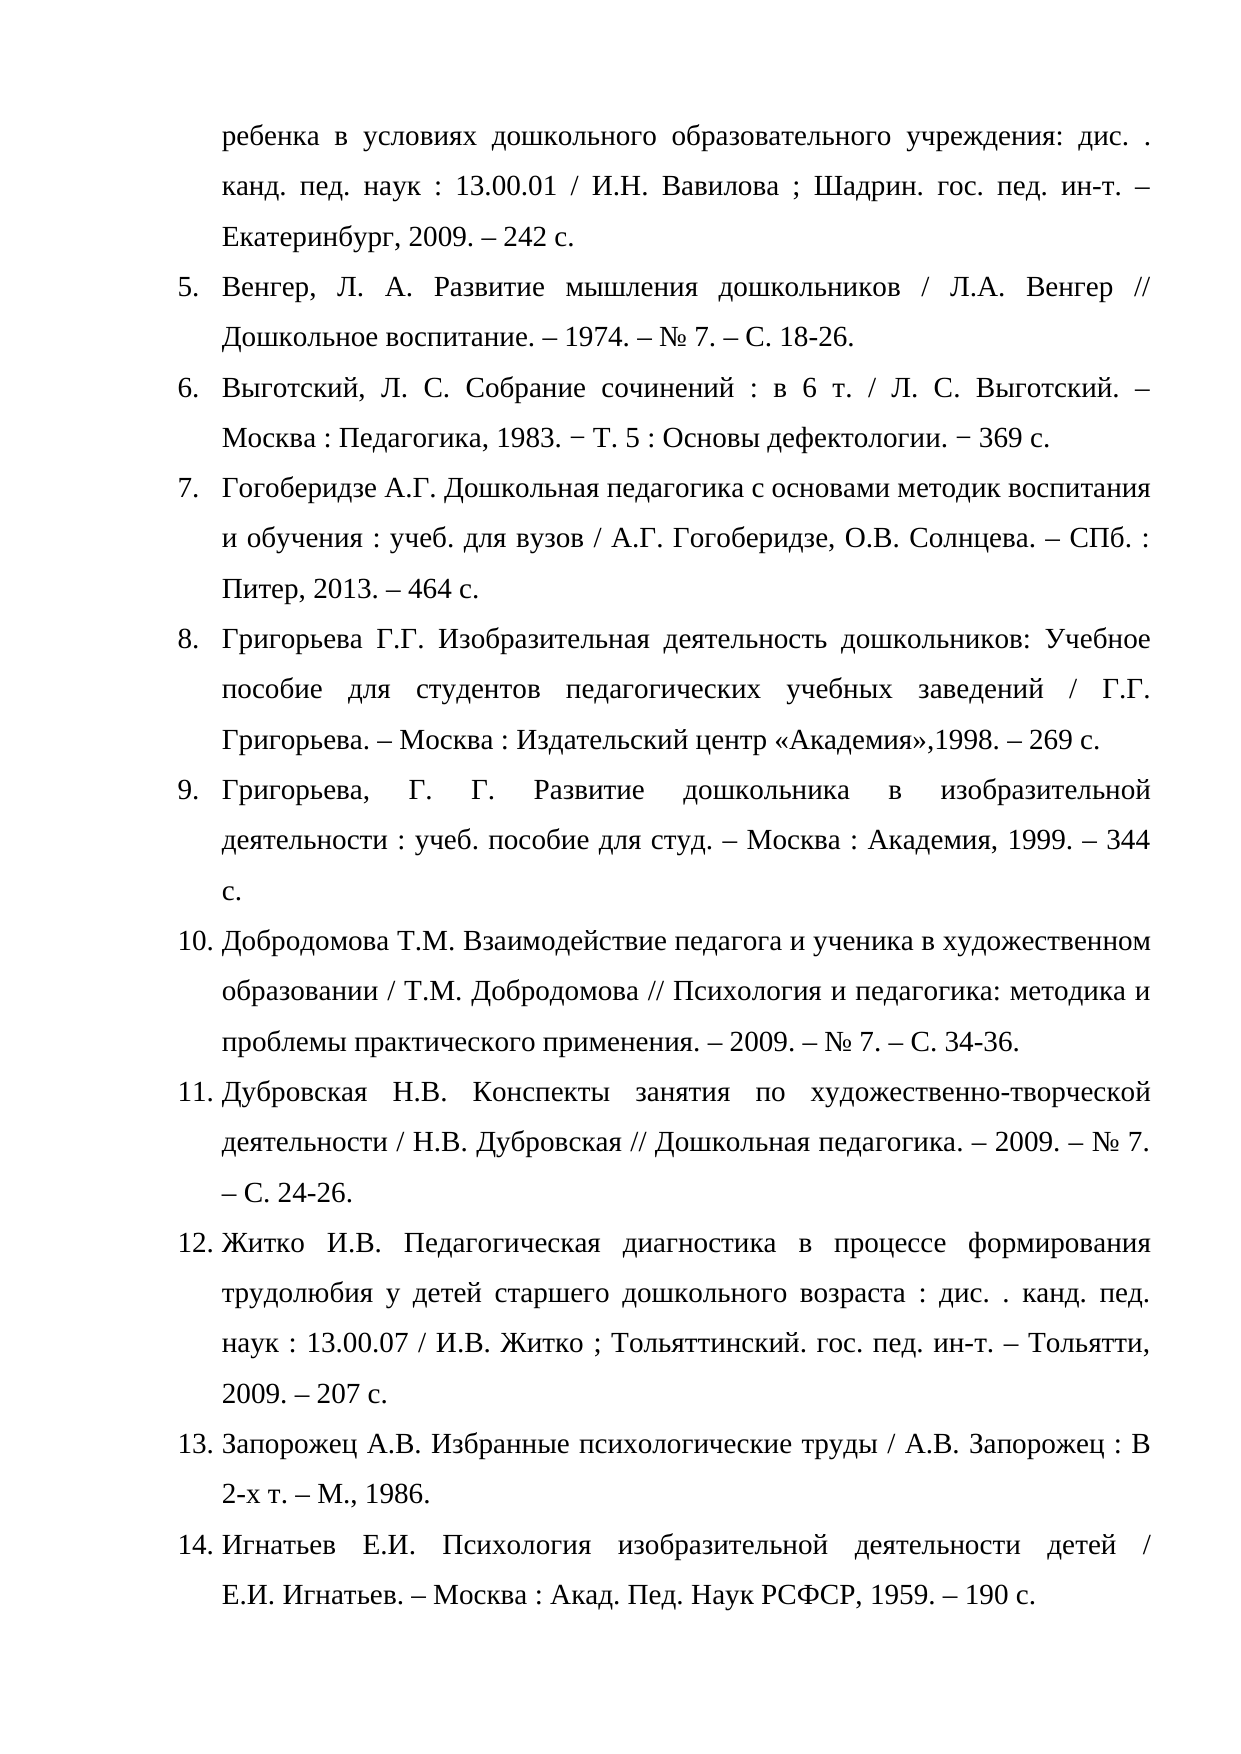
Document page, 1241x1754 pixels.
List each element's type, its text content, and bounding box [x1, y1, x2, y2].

list Гогоберидзе А.Г. Дошкольная педагогика с основами методик воспитания и обучения : учеб. для вузов / А.Г. Гогоберидзе, О.В. Солнцева. – СПб. : Питер, 2013. – 464 с. [177, 470, 1152, 604]
list Добродомова Т.М. Взаимодействие педагога и ученика в художественном образовании / Т.М. Добродомова // Психология и педагогика: методика и проблемы практического применения. – 2009. – № 7. – С. 34-36. [177, 923, 1152, 1057]
list Игнатьев Е.И. Психология изобразительной деятельности детей / Е.И. Игнатьев. – Москва : Акад. Пед. Наук РСФСР, 1959. – 190 с. [177, 1527, 1152, 1611]
list Дубровская Н.В. Конспекты занятия по художественно-творческой деятельности / Н.В. Дубровская // Дошкольная педагогика. – 2009. – № 7. – С. 24-26. [177, 1074, 1152, 1208]
list Житко И.В. Педагогическая диагностика в процессе формирования трудолюбия у детей старшего дошкольного возраста : дис. . канд. пед. наук : 13.00.07 / И.В. Житко ; Тольяттинский. гос. пед. ин-т. – Тольятти, 2009. – 207 с. [177, 1225, 1152, 1409]
list Григорьева, Г. Г. Развитие дошкольника в изобразительной деятельности : учеб. пособие для студ. – Москва : Академия, 1999. – 344 с. [177, 772, 1152, 906]
list Запорожец А.В. Избранные психологические труды / А.В. Запорожец : В 2-х т. – М., 1986. [177, 1426, 1152, 1510]
list Выготский, Л. С. Собрание сочинений : в 6 т. / Л. С. Выготский. – Москва : Педагогика, 1983. − Т. 5 : Основы дефектологии. − 369 с. [177, 370, 1152, 453]
list Венгер, Л. А. Развитие мышления дошкольников / Л.А. Венгер // Дошкольное воспитание. – 1974. – № 7. – С. 18-26. [177, 269, 1152, 353]
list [177, 118, 1152, 252]
list Григорьева Г.Г. Изобразительная деятельность дошкольников: Учебное пособие для студентов педагогических учебных заведений / Г.Г. Григорьева. – Москва : Издательский центр «Академия»,1998. – 269 с. [177, 621, 1152, 755]
